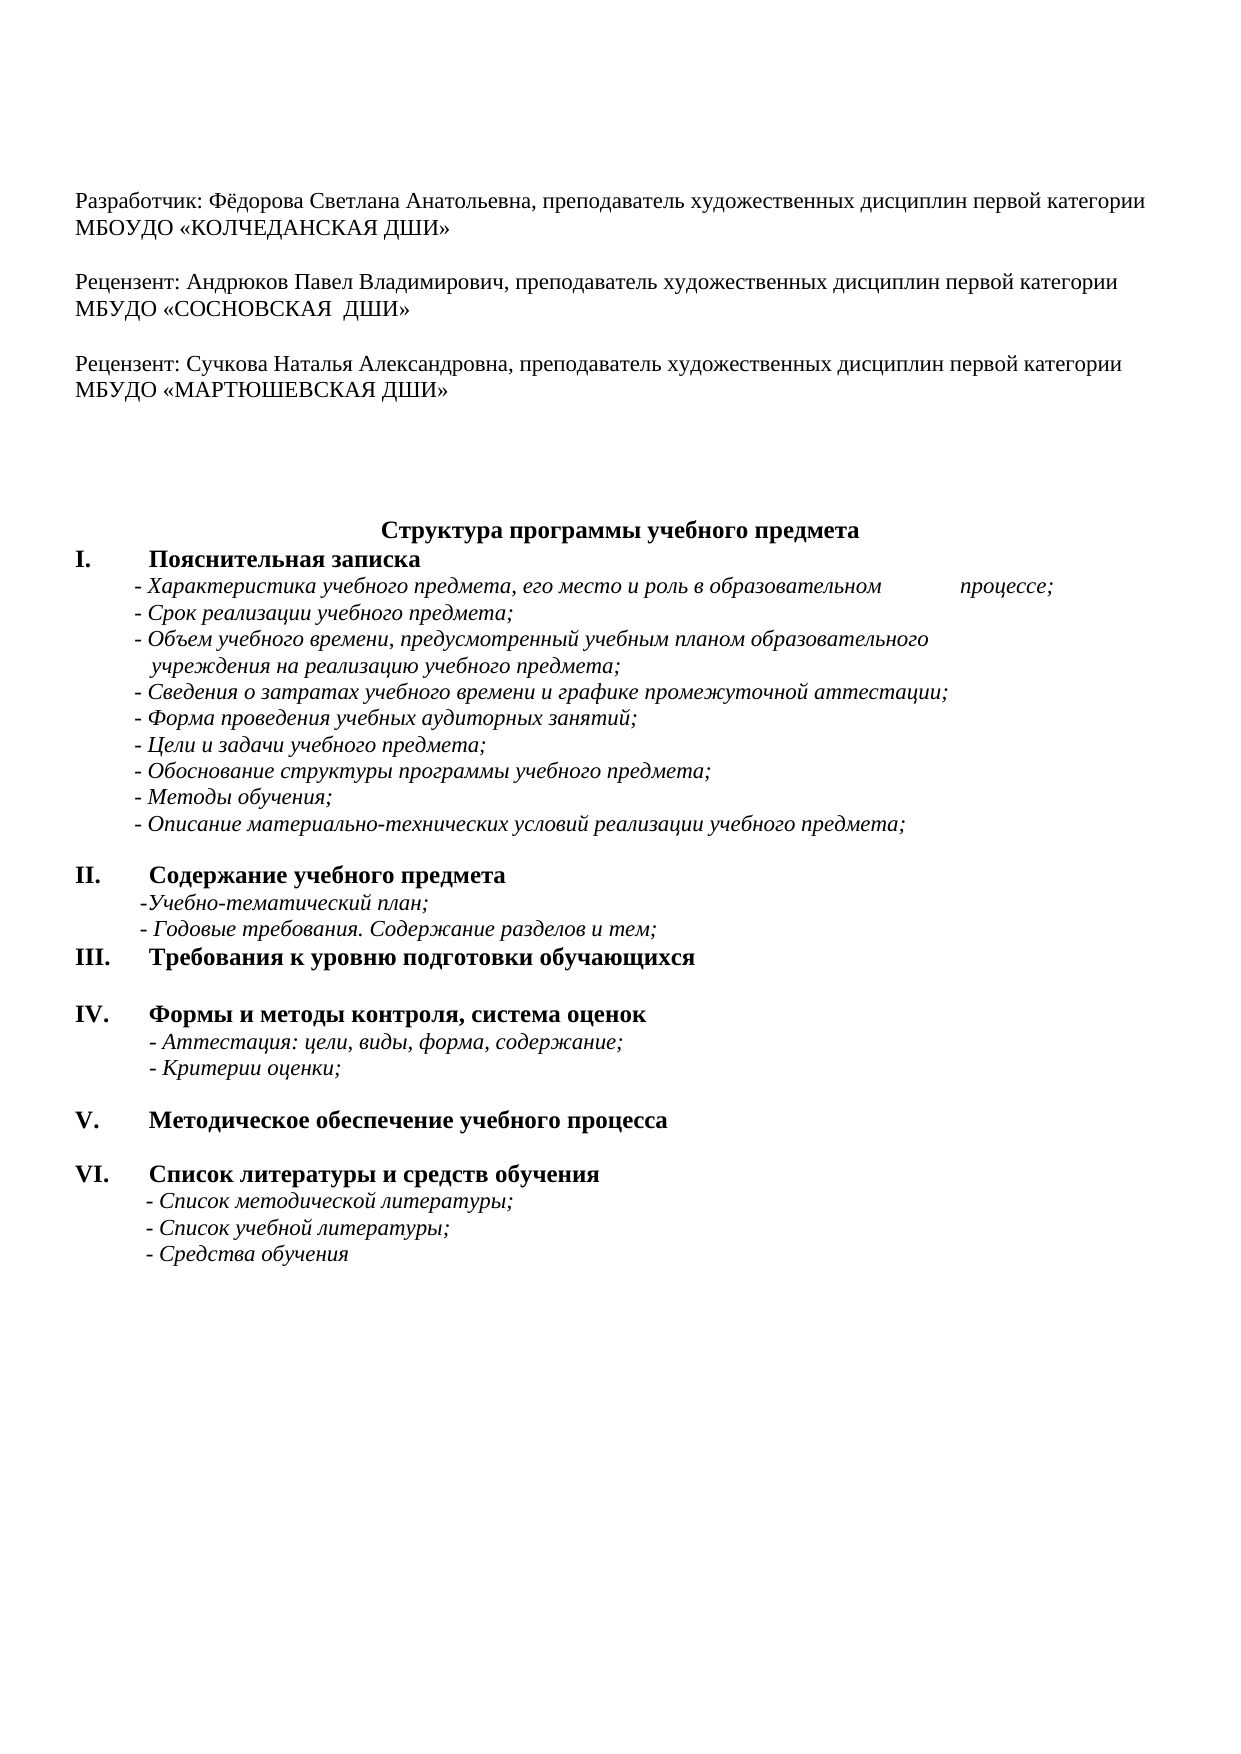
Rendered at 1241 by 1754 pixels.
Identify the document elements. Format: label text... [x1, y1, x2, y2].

text - Срок реализации учебного предмета; [75, 599, 1165, 625]
text II. Содержание учебного предмета [75, 860, 1165, 889]
text V. Методическое обеспечение учебного процесса [75, 1105, 1165, 1133]
text Рецензент: Сучкова Наталья Александровна, преподаватель художественных дисциплин первой категории МБУДО «МАРТЮШЕВСКАЯ ДШИ» [75, 350, 1165, 402]
text - Аттестация: цели, виды, форма, содержание; [75, 1028, 1165, 1054]
text Структура программы учебного предмета [75, 515, 1165, 544]
text - Характеристика учебного предмета, его место и роль в образовательном процессе; [75, 573, 1165, 599]
text - Сведения о затратах учебного времени и графике промежуточной аттестации; [75, 678, 1165, 704]
text IV. Формы и методы контроля, система оценок [75, 999, 1165, 1028]
text - Цели и задачи учебного предмета; [75, 731, 1165, 757]
text - Объем учебного времени, предусмотренный учебным планом образовательного [75, 625, 1165, 652]
text Рецензент: Андрюков Павел Владимирович, преподаватель художественных дисциплин первой категории МБУДО «СОСНОВСКАЯ ДШИ» [75, 268, 1165, 321]
text - Список методической литературы; [75, 1188, 1165, 1214]
text -Учебно-тематический план; [75, 889, 1165, 915]
text Разработчик: Фёдорова Светлана Анатольевна, преподаватель художественных дисциплин первой категории МБОУДО «КОЛЧЕДАНСКАЯ ДШИ» [75, 188, 1165, 240]
text - Средства обучения [75, 1240, 1165, 1267]
text III. Требования к уровню подготовки обучающихся [75, 942, 1165, 970]
text учреждения на реализацию учебного предмета; [75, 652, 1165, 678]
text - Критерии оценки; [75, 1054, 1165, 1081]
text - Годовые требования. Содержание разделов и тем; [75, 915, 1165, 942]
text - Методы обучения; [75, 783, 1165, 810]
text - Описание материально-технических условий реализации учебного предмета; [75, 810, 1165, 836]
text - Список учебной литературы; [75, 1214, 1165, 1240]
text - Форма проведения учебных аудиторных занятий; [75, 704, 1165, 731]
text VI. Список литературы и средств обучения [75, 1159, 1165, 1188]
text - Обоснование структуры программы учебного предмета; [75, 757, 1165, 783]
text I. Пояснительная записка [75, 544, 1165, 573]
